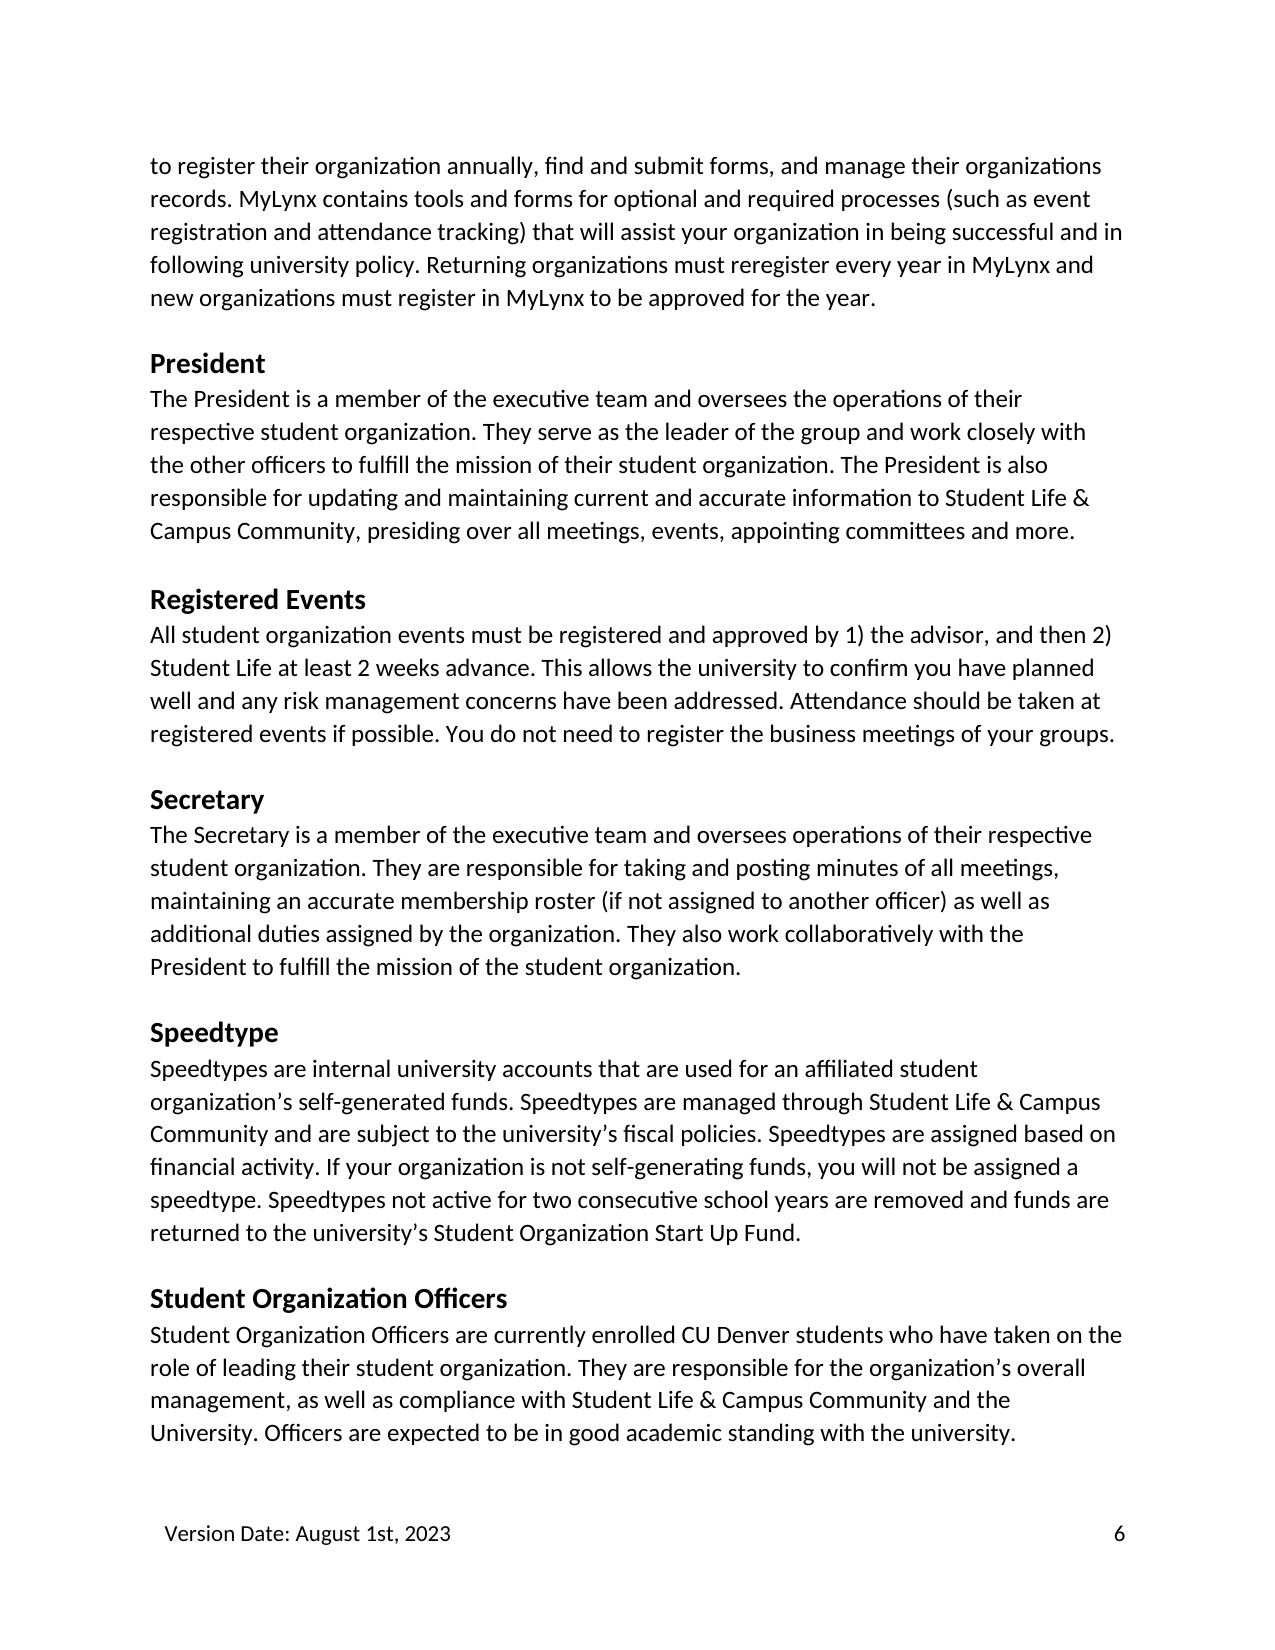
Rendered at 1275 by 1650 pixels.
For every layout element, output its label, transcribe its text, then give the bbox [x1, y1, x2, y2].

text President [150, 345, 1125, 380]
text All student organization events must be registered and approved by 1) the advisor, and then 2) Student Life at least 2 weeks advance. This allows the university to confirm you have planned well and any risk management concerns have been addressed. Attendance should be taken at registered events if possible. You do not need to register the business meetings of your groups. [150, 619, 1125, 748]
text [150, 150, 1125, 312]
text Speedtypes are internal university accounts that are used for an affiliated student organization’s self-generated funds. Speedtypes are managed through Student Life & Campus Community and are subject to the university’s fiscal policies. Speedtypes are assigned based on financial activity. If your organization is not self-generating funds, you will not be assigned a speedtype. Speedtypes not active for two consecutive school years are removed and funds are returned to the university’s Student Organization Start Up Fund. [150, 1053, 1125, 1248]
text Student Organization Officers [150, 1280, 1125, 1316]
text The Secretary is a member of the executive team and oversees operations of their respective student organization. They are responsible for taking and posting minutes of all meetings, maintaining an accurate membership roster (if not assigned to another officer) as well as additional duties assigned by the organization. They also work collaboratively with the President to fulfill the mission of the student organization. [150, 819, 1125, 982]
text Student Organization Officers are currently enrolled CU Denver students who have taken on the role of leading their student organization. They are responsible for the organization’s overall management, as well as compliance with Student Life & Campus Community and the University. Officers are expected to be in good academic standing with the university. [150, 1319, 1125, 1448]
text Speedtype [150, 1014, 1125, 1050]
text The President is a member of the executive team and oversees the operations of their respective student organization. They serve as the leader of the group and work closely with the other officers to fulfill the mission of their student organization. The President is also responsible for updating and maintaining current and accurate information to Student Life & Campus Community, presiding over all meetings, events, appointing committees and more. [150, 383, 1125, 545]
text Secretary [150, 781, 1125, 817]
text Registered Events [150, 581, 1125, 616]
